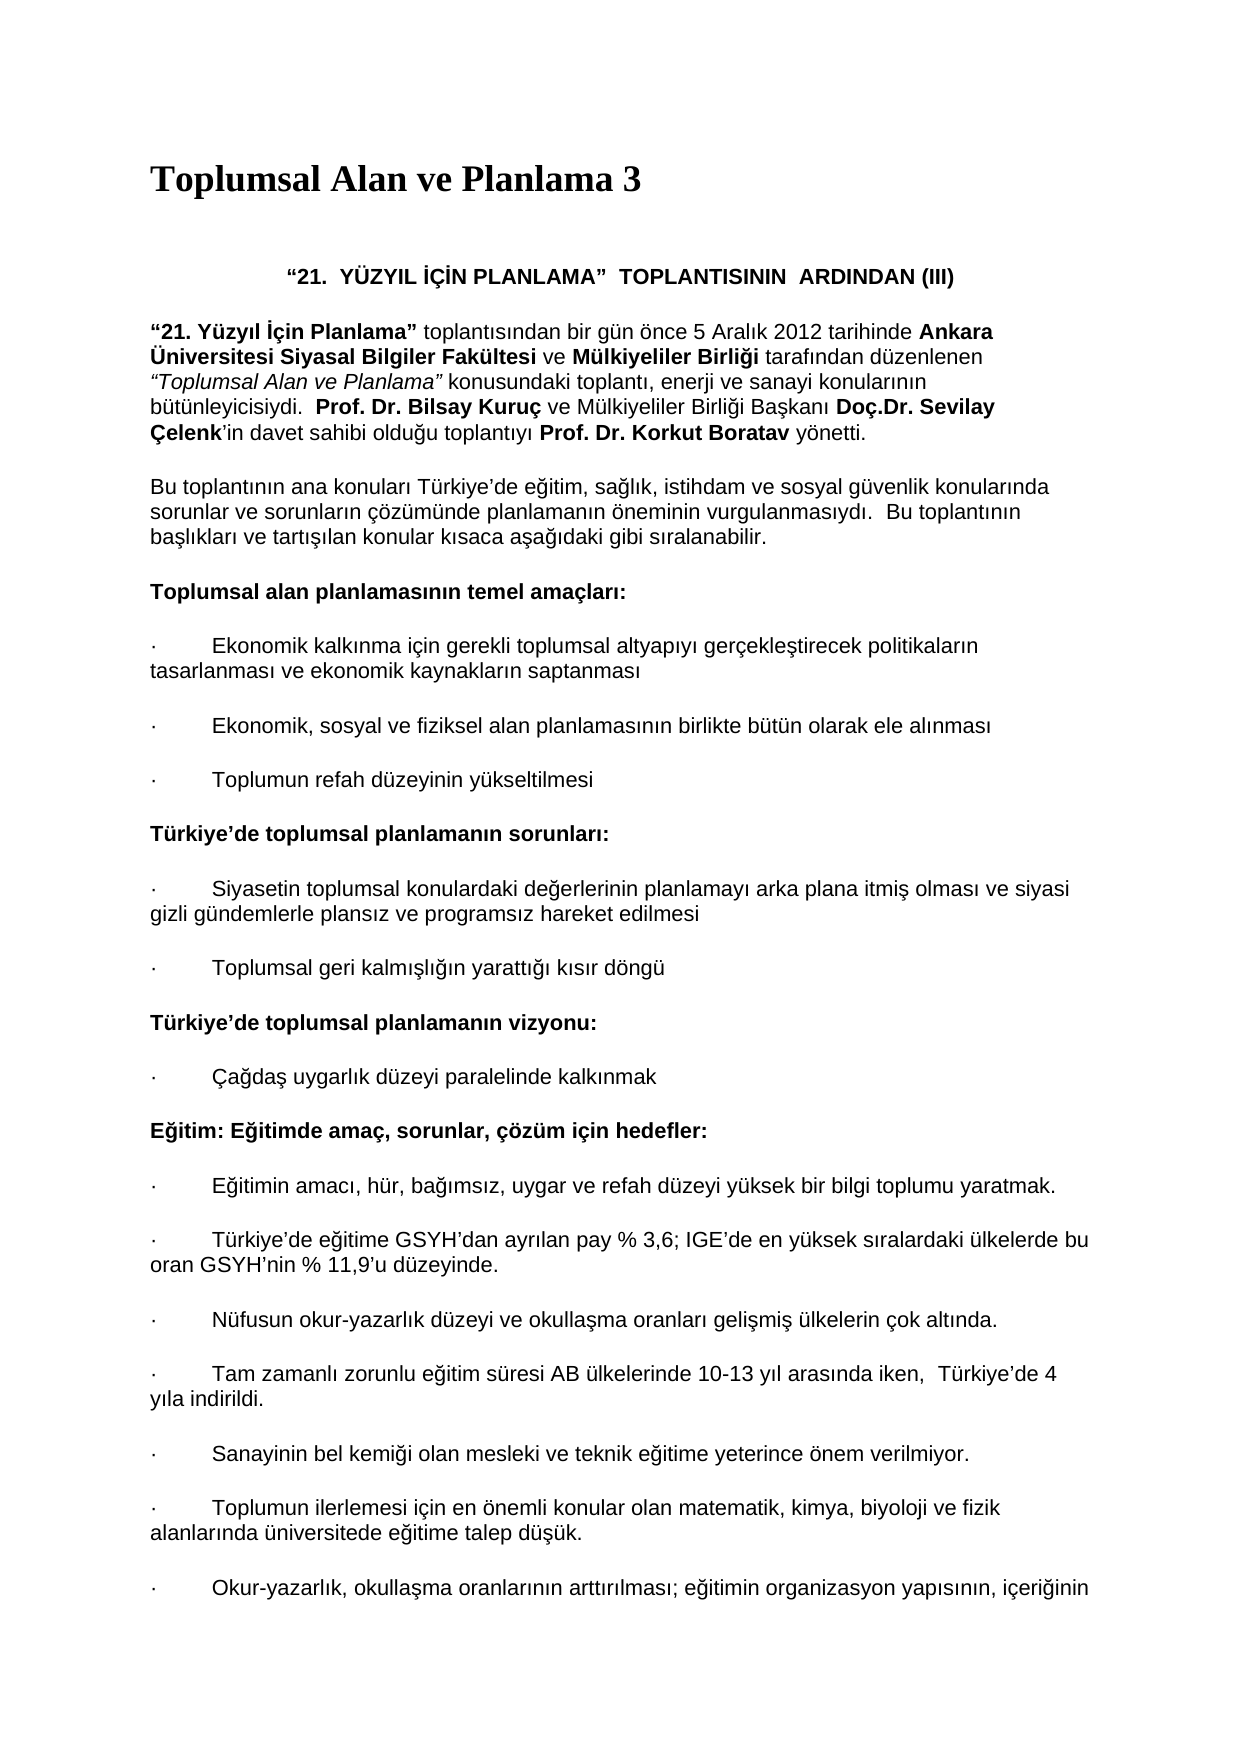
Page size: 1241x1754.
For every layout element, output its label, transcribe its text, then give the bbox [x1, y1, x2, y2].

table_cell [150, 206, 1090, 1600]
table_header Toplumsal Alan ve Planlama 3 [150, 150, 1090, 206]
